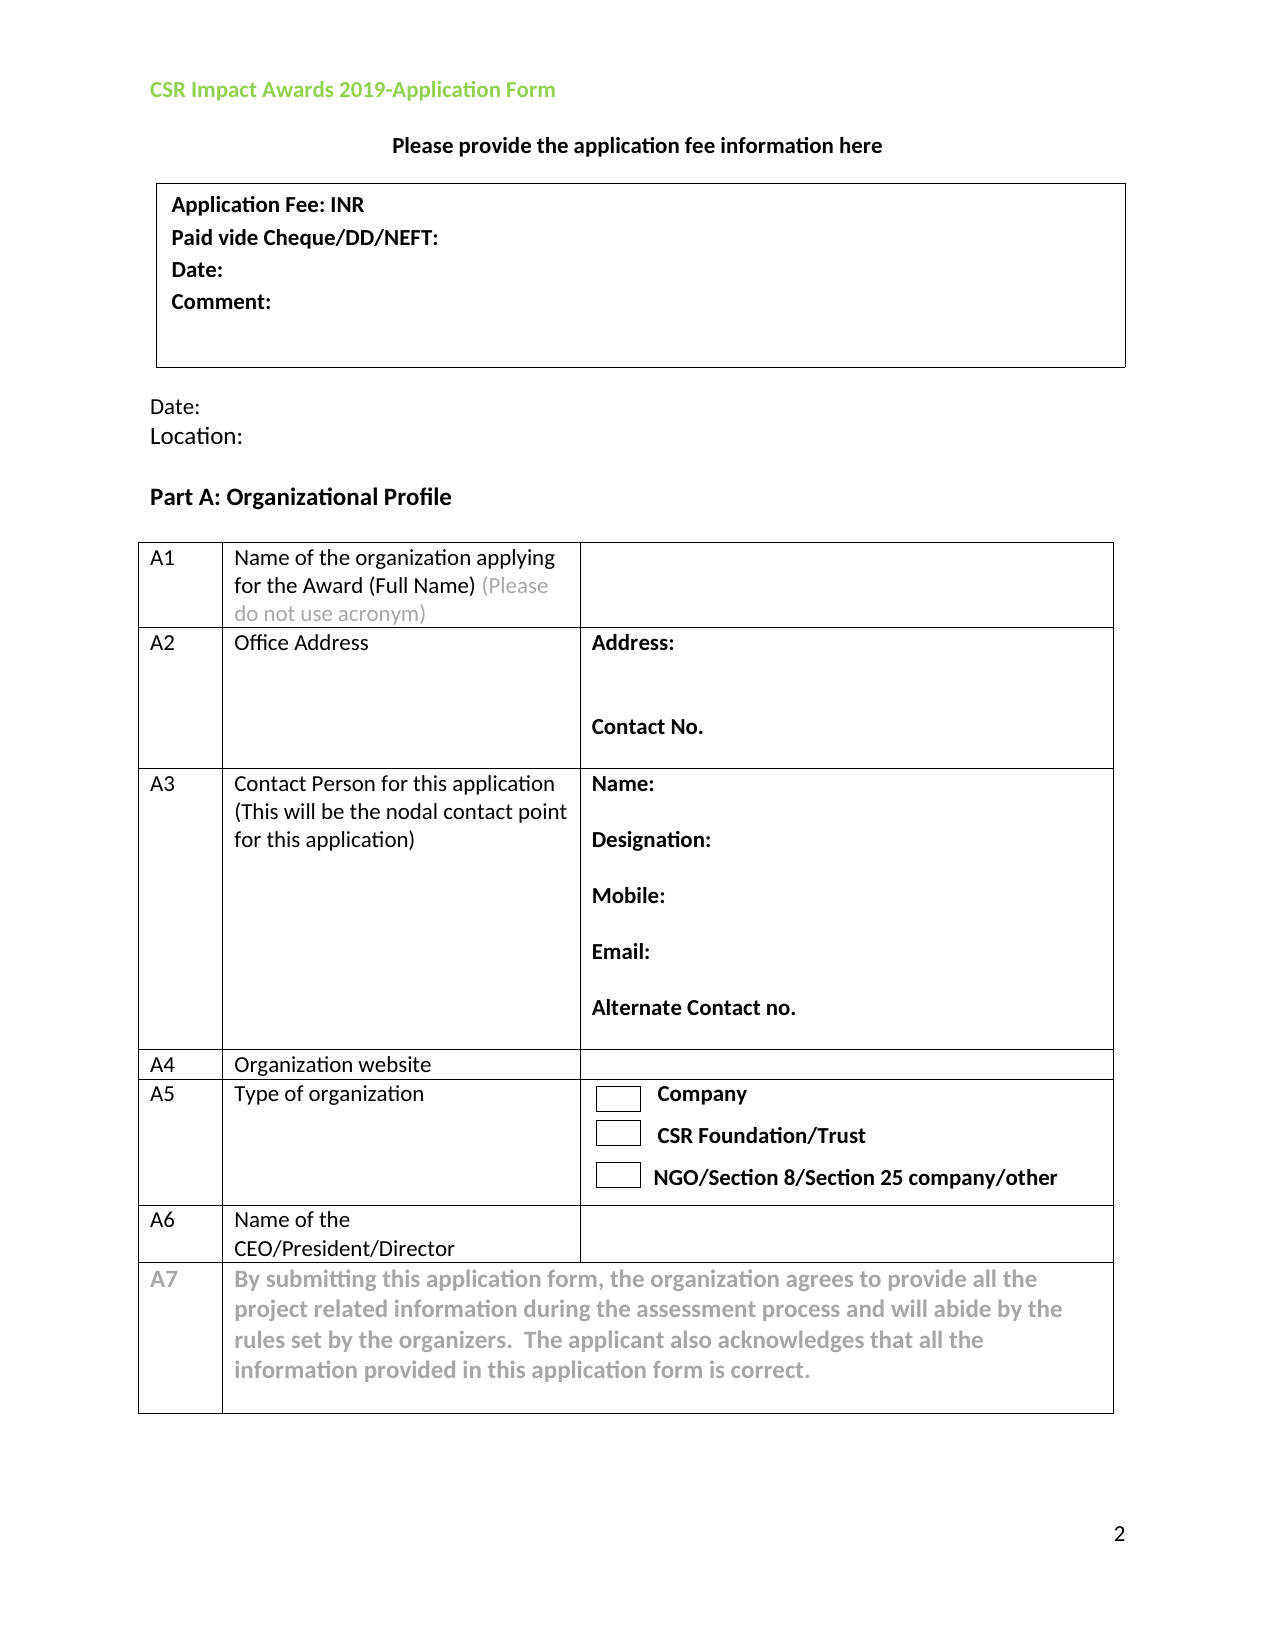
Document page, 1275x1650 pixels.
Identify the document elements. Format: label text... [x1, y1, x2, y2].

table_cell Organization website [223, 1050, 580, 1078]
table_header Name of the organization applying for the Award (Full Name) (Please do not use acronym) [223, 543, 580, 627]
table_cell A5 [139, 1080, 222, 1204]
table_cell By submitting this application form, the organization agrees to provide all the project related information during the assessment process and will abide by the rules set by the organizers. The applicant also acknowledges that all the information provided in this application form is correct. [223, 1263, 1113, 1413]
table_cell [581, 1206, 1113, 1262]
table_cell A3 [139, 769, 222, 1049]
table_cell Company CSR Foundation/Trust NGO/Section 8/Section 25 company/other [581, 1080, 1113, 1204]
table_cell A4 [139, 1050, 222, 1078]
table_cell Office Address [223, 628, 580, 768]
text Date: [150, 392, 1125, 420]
table_cell Name of the CEO/President/Director [223, 1206, 580, 1262]
table_cell A2 [139, 628, 222, 768]
table_cell Contact Person for this application (This will be the nodal contact point for this application) [223, 769, 580, 1049]
table_cell Type of organization [223, 1080, 580, 1204]
table_cell A7 [139, 1263, 222, 1413]
table_header [581, 543, 1113, 627]
table_cell Name: Designation: Mobile: Email: Alternate Contact no. [581, 769, 1113, 1049]
table_header A1 [139, 543, 222, 627]
table_cell Address: Contact No. [581, 628, 1113, 768]
text Please provide the application fee information here [150, 131, 1125, 159]
table_cell [581, 1050, 1113, 1078]
table_cell A6 [139, 1206, 222, 1262]
text Part A: Organizational Profile [150, 481, 1125, 511]
text Location: [150, 420, 1125, 450]
